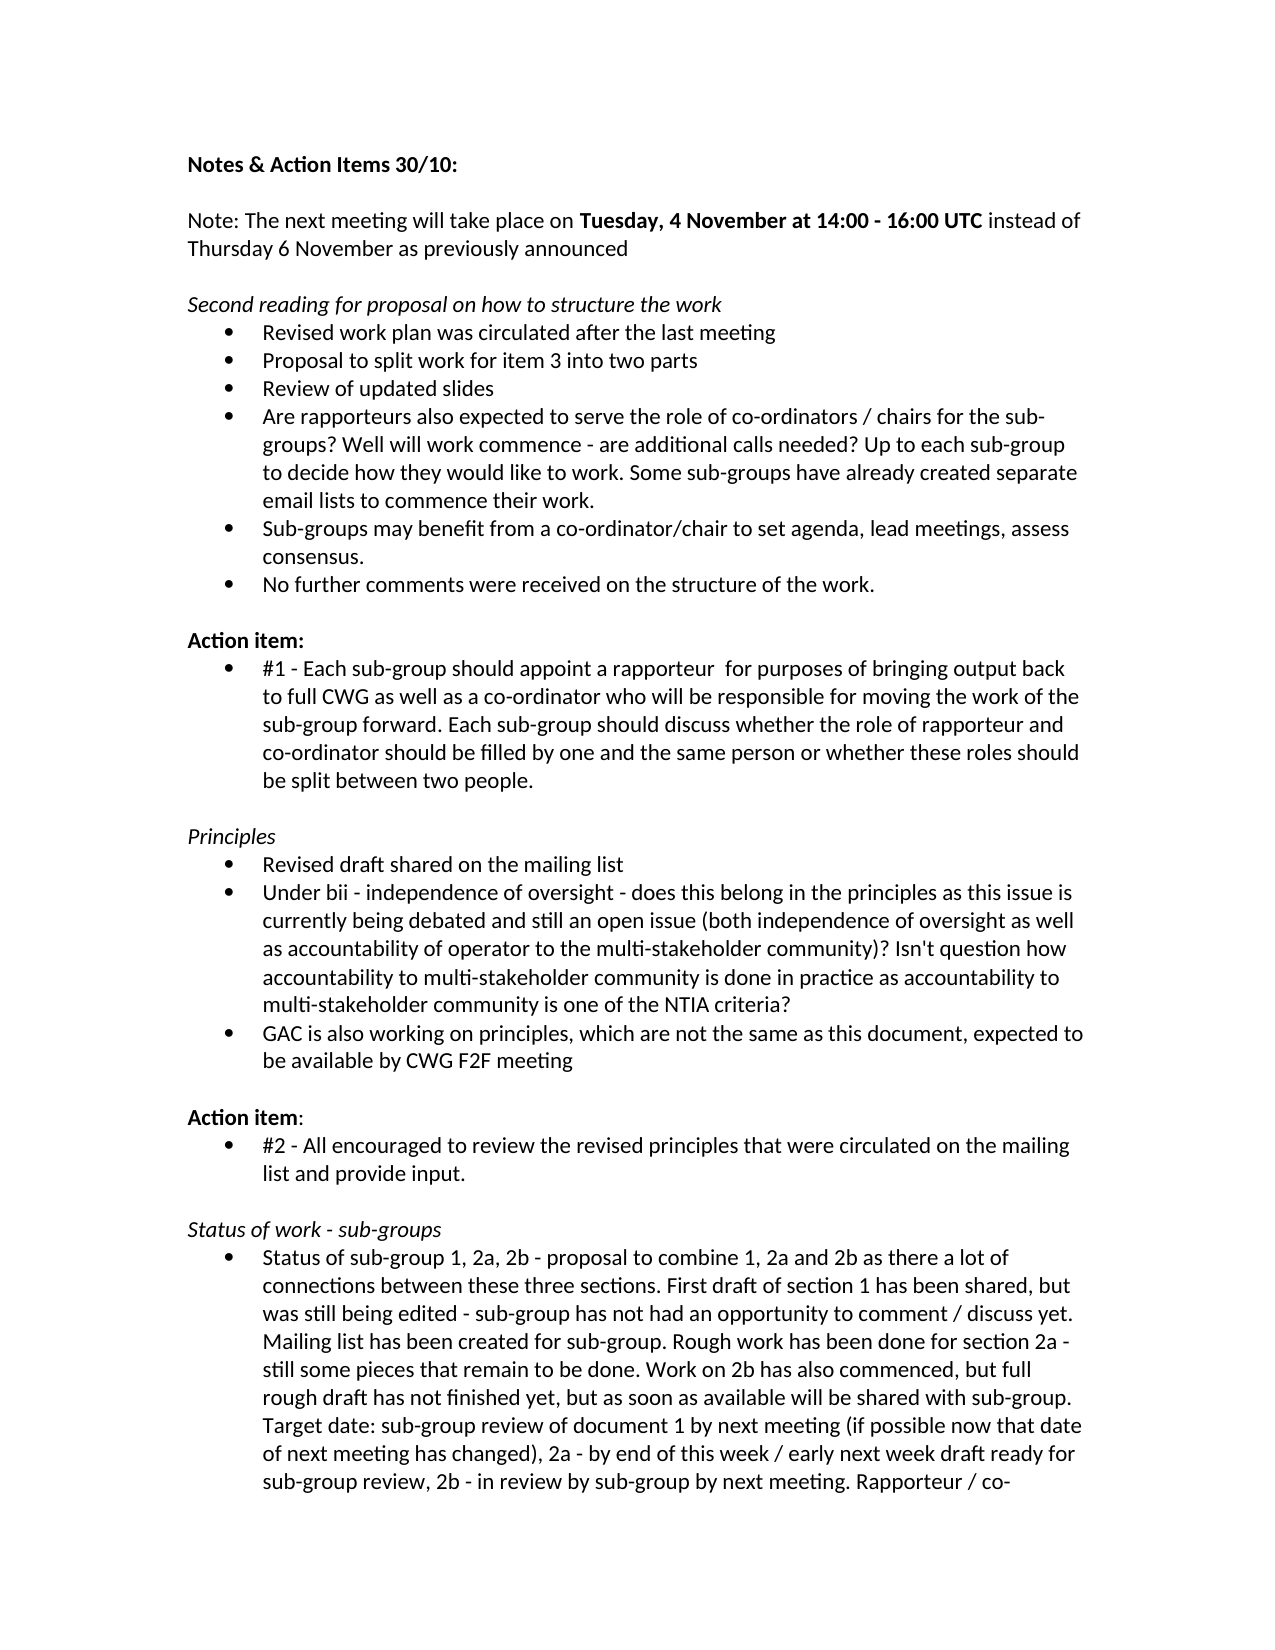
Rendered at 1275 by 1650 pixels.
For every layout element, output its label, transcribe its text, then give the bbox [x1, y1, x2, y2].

list GAC is also working on principles, which are not the same as this document, expected to be available by CWG F2F meeting [225, 1019, 1087, 1075]
text Second reading for proposal on how to structure the work [187, 290, 1087, 318]
text Action item: [187, 1103, 1087, 1131]
text Notes & Action Items 30/10: [187, 150, 1087, 178]
text Status of work - sub-groups [187, 1215, 1087, 1243]
list Revised work plan was circulated after the last meeting [225, 318, 1087, 346]
text Note: The next meeting will take place on Tuesday, 4 November at 14:00 - 16:00 UTC instead of Thursday 6 November as previously announced [187, 206, 1087, 262]
list Sub-groups may benefit from a co-ordinator/chair to set agenda, lead meetings, assess consensus. [225, 514, 1087, 570]
list Are rapporteurs also expected to serve the role of co-ordinators / chairs for the sub-groups? Well will work commence - are additional calls needed? Up to each sub-group to decide how they would like to work. Some sub-groups have already created separate email lists to commence their work. [225, 402, 1087, 514]
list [225, 1243, 1087, 1495]
list Revised draft shared on the mailing list [225, 851, 1087, 878]
list Under bii - independence of oversight - does this belong in the principles as this issue is currently being debated and still an open issue (both independence of oversight as well as accountability of operator to the multi-stakeholder community)? Isn't question how accountability to multi-stakeholder community is done in practice as accountability to multi-stakeholder community is one of the NTIA criteria? [225, 878, 1087, 1019]
list #1 - Each sub-group should appoint a rapporteur for purposes of bringing output back to full CWG as well as a co-ordinator who will be responsible for moving the work of the sub-group forward. Each sub-group should discuss whether the role of rapporteur and co-ordinator should be filled by one and the same person or whether these roles should be split between two people. [225, 654, 1087, 794]
list Proposal to split work for item 3 into two parts [225, 346, 1087, 374]
text Action item: [187, 626, 1087, 654]
text Principles [187, 822, 1087, 851]
list Review of updated slides [225, 374, 1087, 402]
list #2 - All encouraged to review the revised principles that were circulated on the mailing list and provide input. [225, 1131, 1087, 1187]
list No further comments were received on the structure of the work. [225, 570, 1087, 598]
